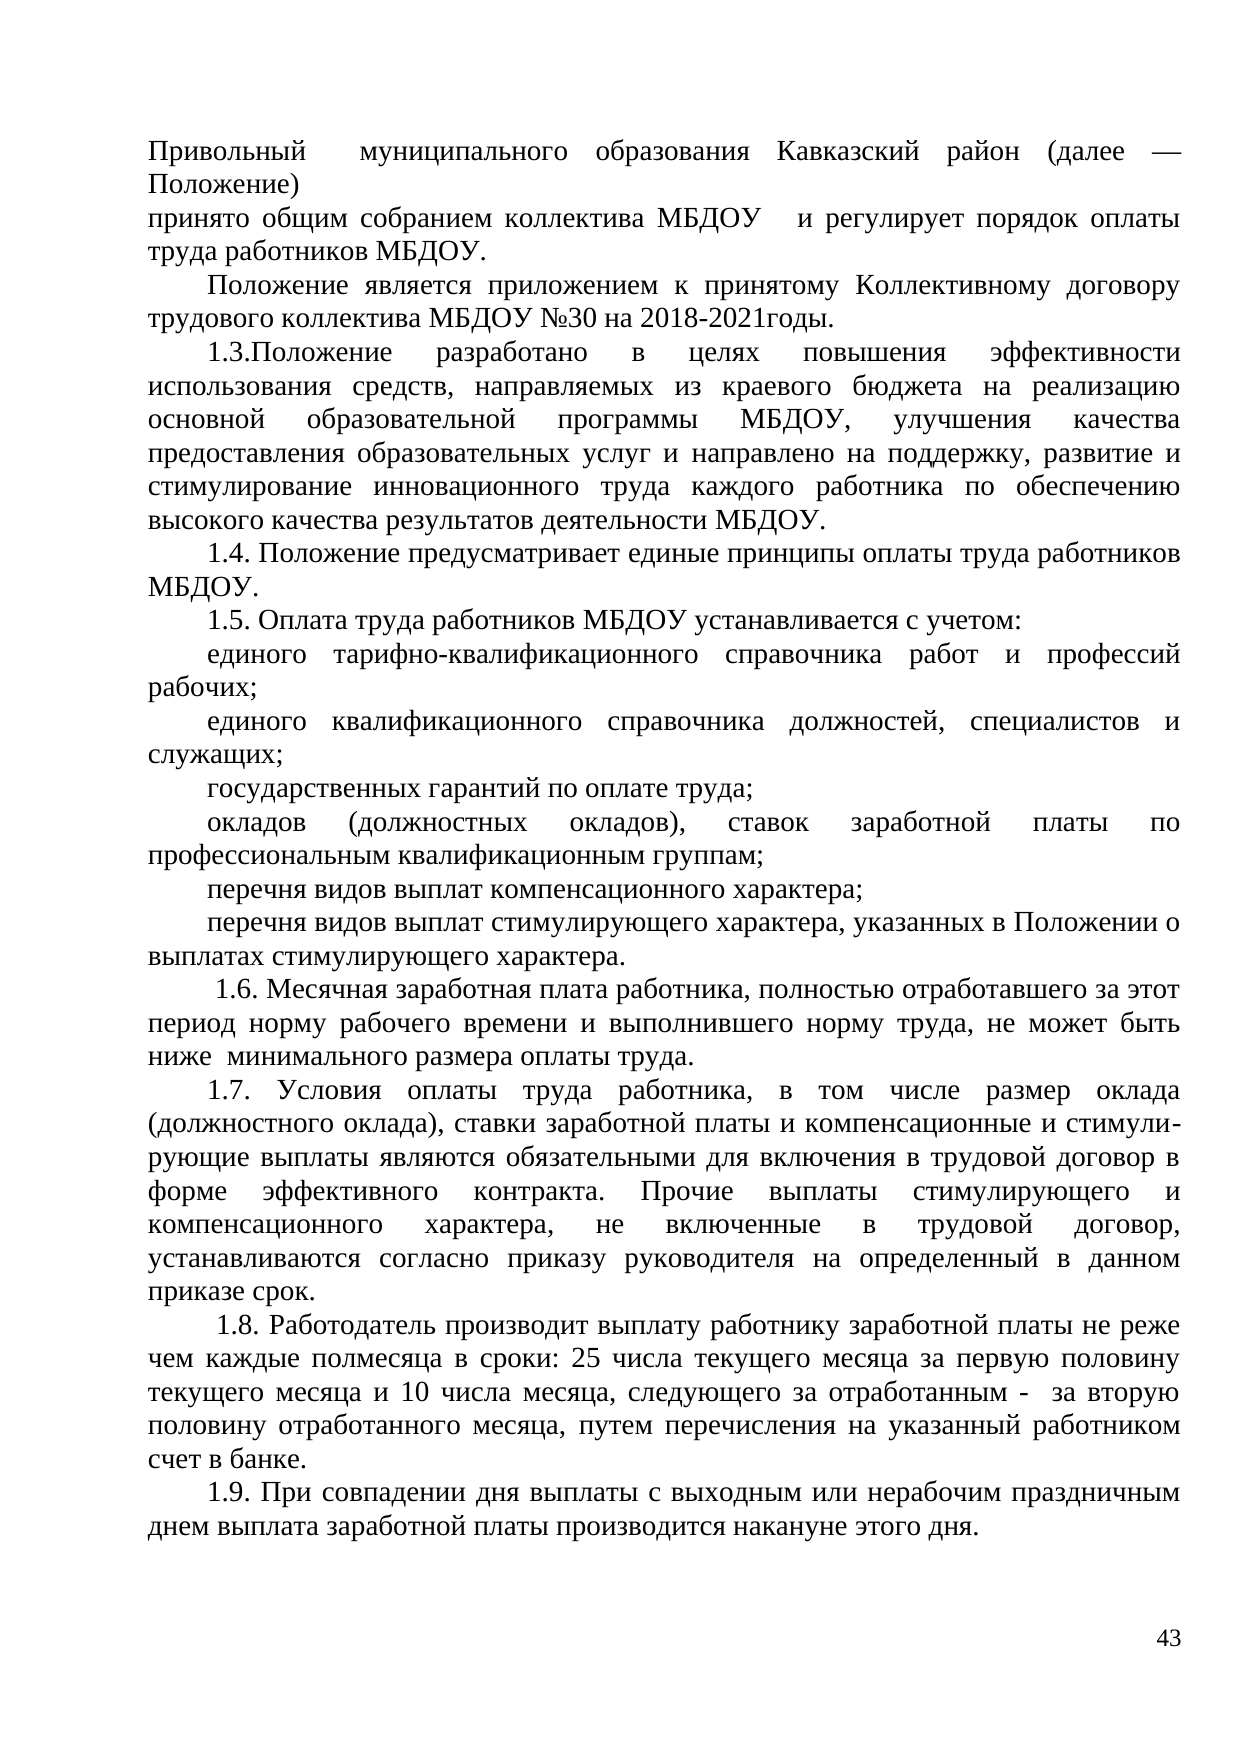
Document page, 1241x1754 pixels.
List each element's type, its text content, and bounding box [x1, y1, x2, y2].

text 1.5. Оплата труда работников МБДОУ устанавливается с учетом: [148, 602, 1181, 636]
text 1.4. Положение предусматривает единые принципы оплаты труда работников МБДОУ. [148, 535, 1181, 602]
text 1.7. Условия оплаты труда работника, в том числе размер оклада (должностного оклада), ставки заработной платы и компенсационные и стимулирующие выплаты являются обязательными для включения в трудовой договор в форме эффективного контракта. Прочие выплаты стимулирующего и компенсационного характера, не включенные в трудовой договор, устанавливаются согласно приказу руководителя на определенный в данном приказе срок. [148, 1072, 1181, 1307]
text Положение является приложением к принятому Коллективному договору трудового коллектива МБДОУ №30 на 2018-2021годы. [148, 267, 1181, 334]
text 1.9. При совпадении дня выплаты с выходным или нерабочим праздничным днем выплата заработной платы производится накануне этого дня. [148, 1474, 1181, 1542]
text принято общим собранием коллектива МБДОУ и регулирует порядок оплаты труда работников МБДОУ. [148, 200, 1181, 267]
text единого квалификационного справочника должностей, специалистов и служащих; [148, 703, 1181, 770]
text Привольный муниципального образования Кавказский район (далее — Положение) [148, 133, 1181, 200]
text 1.3.Положение разработано в целях повышения эффективности использования средств, направляемых из краевого бюджета на реализацию основной образовательной программы МБДОУ, улучшения качества предоставления образовательных услуг и направлено на поддержку, развитие и стимулирование инновационного труда каждого работника по обеспечению высокого качества результатов деятельности МБДОУ. [148, 334, 1181, 535]
text окладов (должностных окладов), ставок заработной платы по профессиональным квалификационным группам; [148, 804, 1181, 871]
text 1.8. Работодатель производит выплату работнику заработной платы не реже чем каждые полмесяца в сроки: 25 числа текущего месяца за первую половину текущего месяца и 10 числа месяца, следующего за отработанным - за вторую половину отработанного месяца, путем перечисления на указанный работником счет в банке. [148, 1307, 1181, 1474]
text 1.6. Месячная заработная плата работника, полностью отработавшего за этот период норму рабочего времени и выполнившего норму труда, не может быть ниже минимального размера оплаты труда. [148, 971, 1181, 1072]
text единого тарифно-квалификационного справочника работ и профессий рабочих; [148, 636, 1181, 703]
text государственных гарантий по оплате труда; [148, 770, 1181, 804]
text перечня видов выплат компенсационного характера; [148, 871, 1181, 904]
text перечня видов выплат стимулирующего характера, указанных в Положении о выплатах стимулирующего характера. [148, 904, 1181, 971]
